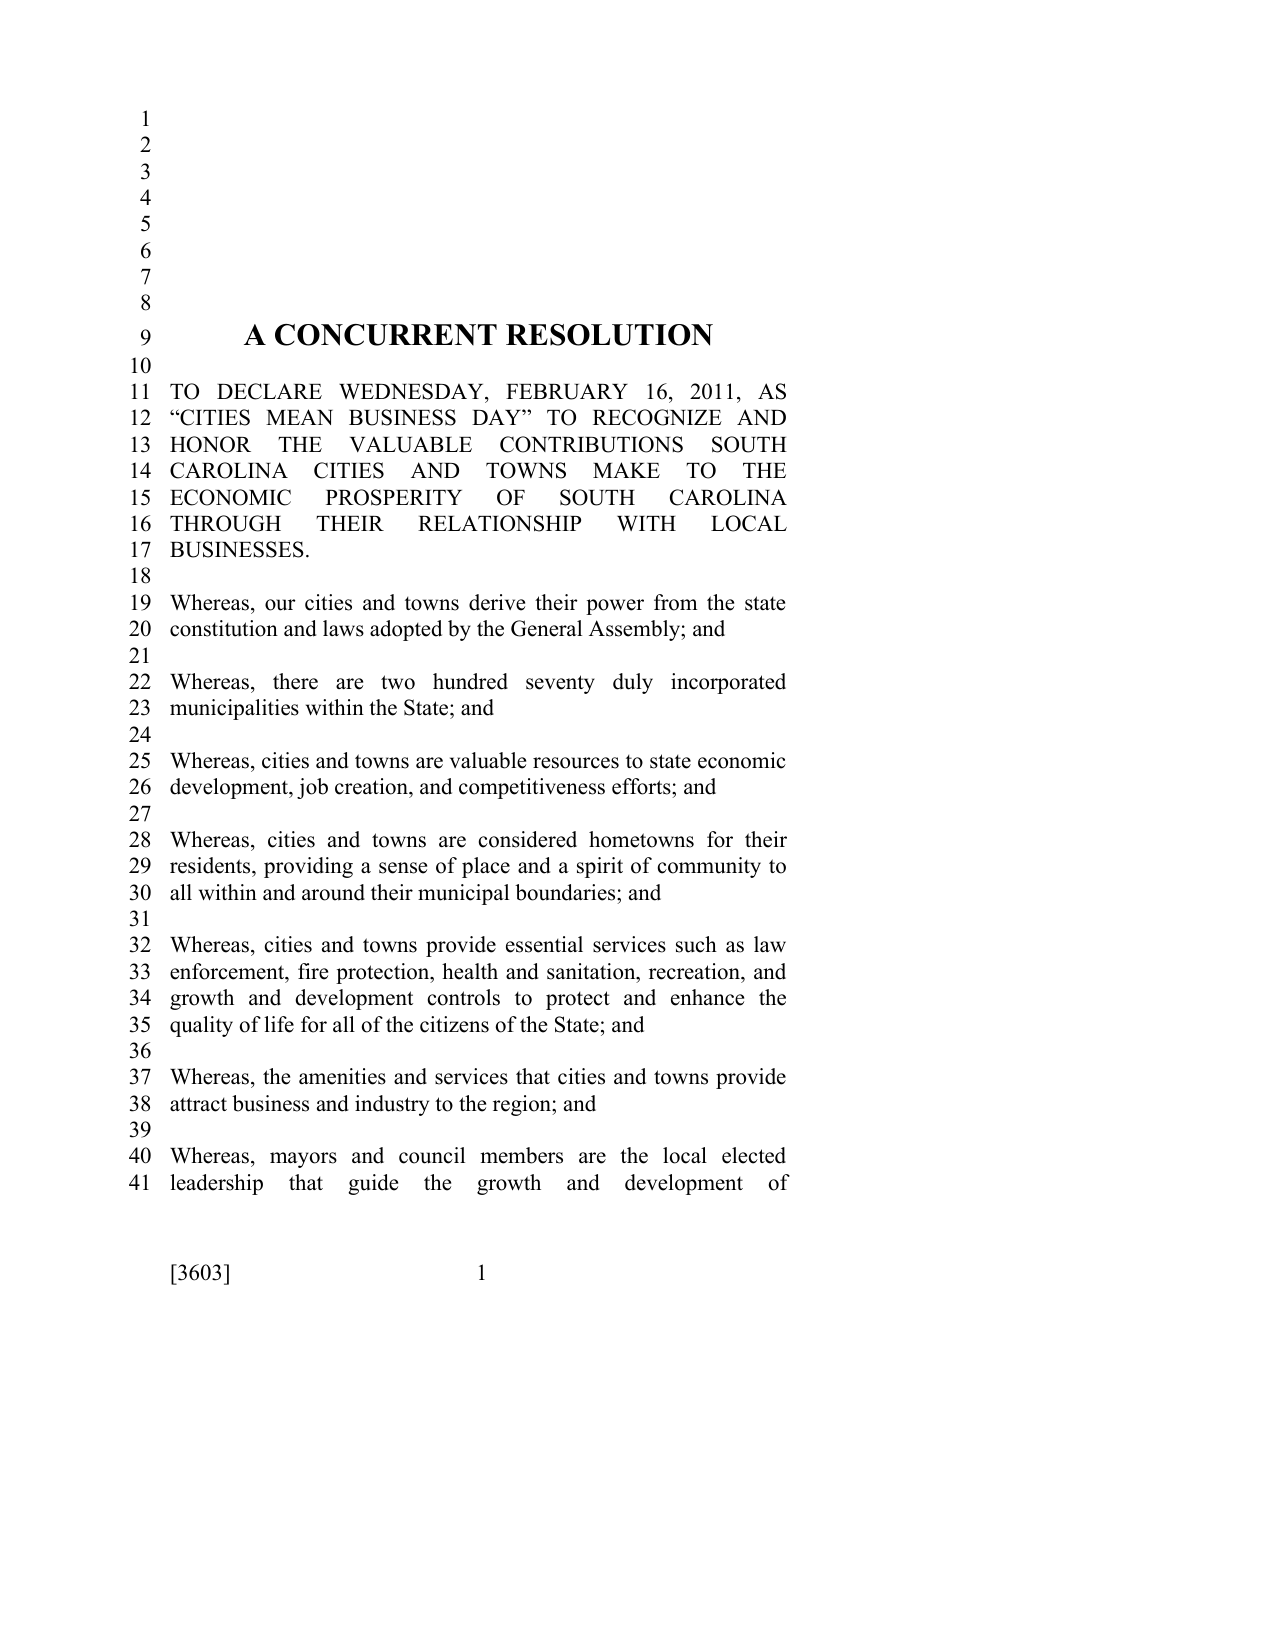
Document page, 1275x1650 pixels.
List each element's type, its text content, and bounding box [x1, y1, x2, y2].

text Whereas, cities and towns are considered hometowns for their residents, providing a sense of place and a spirit of community to all within and around their municipal boundaries; and [169, 826, 787, 905]
text Whereas, our cities and towns derive their power from the state constitution and laws adopted by the General Assembly; and [169, 589, 787, 642]
text A CONCURRENT RESOLUTION [169, 316, 787, 352]
text TO DECLARE WEDNESDAY, FEBRUARY 16, 2011, AS “CITIES MEAN BUSINESS DAY” TO RECOGNIZE AND HONOR THE VALUABLE CONTRIBUTIONS SOUTH CAROLINA CITIES AND TOWNS MAKE TO THE ECONOMIC PROSPERITY OF SOUTH CAROLINA THROUGH THEIR RELATIONSHIP WITH LOCAL BUSINESSES. [169, 378, 787, 563]
text Whereas, cities and towns are valuable resources to state economic development, job creation, and competitiveness efforts; and [169, 747, 787, 800]
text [169, 1142, 787, 1195]
text Whereas, cities and towns provide essential services such as law enforcement, fire protection, health and sanitation, recreation, and growth and development controls to protect and enhance the quality of life for all of the citizens of the State; and [169, 932, 787, 1037]
text Whereas, the amenities and services that cities and towns provide attract business and industry to the region; and [169, 1063, 787, 1116]
text Whereas, there are two hundred seventy duly incorporated municipalities within the State; and [169, 668, 787, 721]
